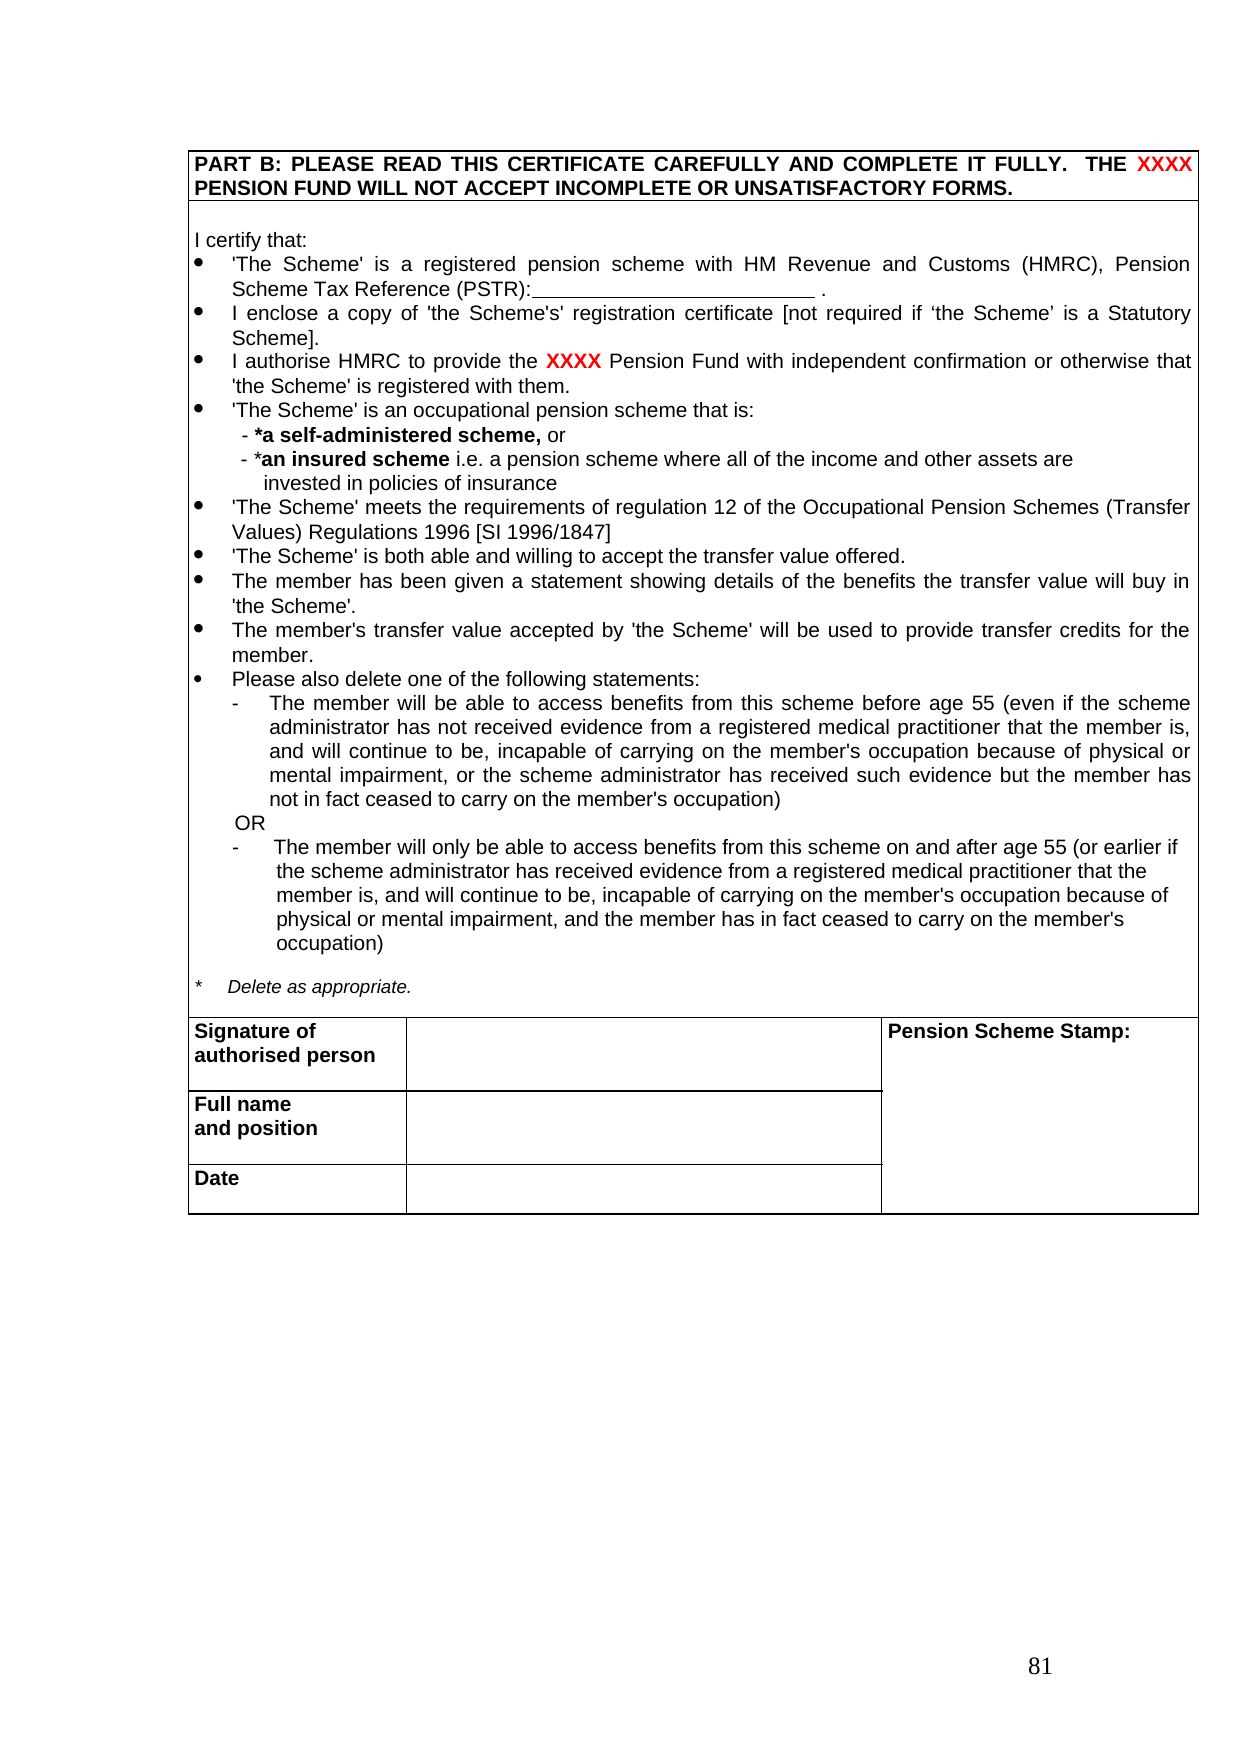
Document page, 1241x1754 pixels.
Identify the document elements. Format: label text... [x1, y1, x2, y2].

table_cell [407, 1165, 881, 1213]
table_cell Signature of authorised person [189, 1018, 406, 1090]
table_cell [407, 1018, 881, 1090]
table_cell Pension Scheme Stamp: [882, 1018, 1198, 1213]
table_cell I certify that: 'The Scheme' is a registered pension scheme with HM Revenue and Customs (HMRC), Pension Scheme Tax Reference (PSTR): . I enclose a copy of 'the Scheme's' registration certificate [not required if ‘the Scheme’ is a Statutory Scheme]. I authorise HMRC to provide the XXXX Pension Fund with independent confirmation or otherwise that 'the Scheme' is registered with them. 'The Scheme' is an occupational pension scheme that is: - *a self-administered scheme, or - *an insured scheme i.e. a pension scheme where all of the income and other assets are invested in policies of insurance 'The Scheme' meets the requirements of regulation 12 of the Occupational Pension Schemes (Transfer Values) Regulations 1996 [SI 1996/1847] 'The Scheme' is both able and willing to accept the transfer value offered. The member has been given a statement showing details of the benefits the transfer value will buy in 'the Scheme'. The member's transfer value accepted by 'the Scheme' will be used to provide transfer credits for the member. Please also delete one of the following statements: The member will be able to access benefits from this scheme before age 55 (even if the scheme administrator has not received evidence from a registered medical practitioner that the member is, and will continue to be, incapable of carrying on the member's occupation because of physical or mental impairment, or the scheme administrator has received such evidence but the member has not in fact ceased to carry on the member's occupation) OR - The member will only be able to access benefits from this scheme on and after age 55 (or earlier if the scheme administrator has received evidence from a registered medical practitioner that the member is, and will continue to be, incapable of carrying on the member's occupation because of physical or mental impairment, and the member has in fact ceased to carry on the member's occupation) * Delete as appropriate. [189, 201, 1198, 1017]
table_cell Full name and position [189, 1092, 406, 1164]
table_cell [407, 1092, 881, 1164]
table_cell Date [189, 1165, 406, 1213]
table_header PART B: PLEASE READ THIS CERTIFICATE CAREFULLY AND COMPLETE IT FULLY. THE XXXX PENSION FUND WILL NOT ACCEPT INCOMPLETE OR UNSATISFACTORY FORMS. [189, 152, 1198, 199]
